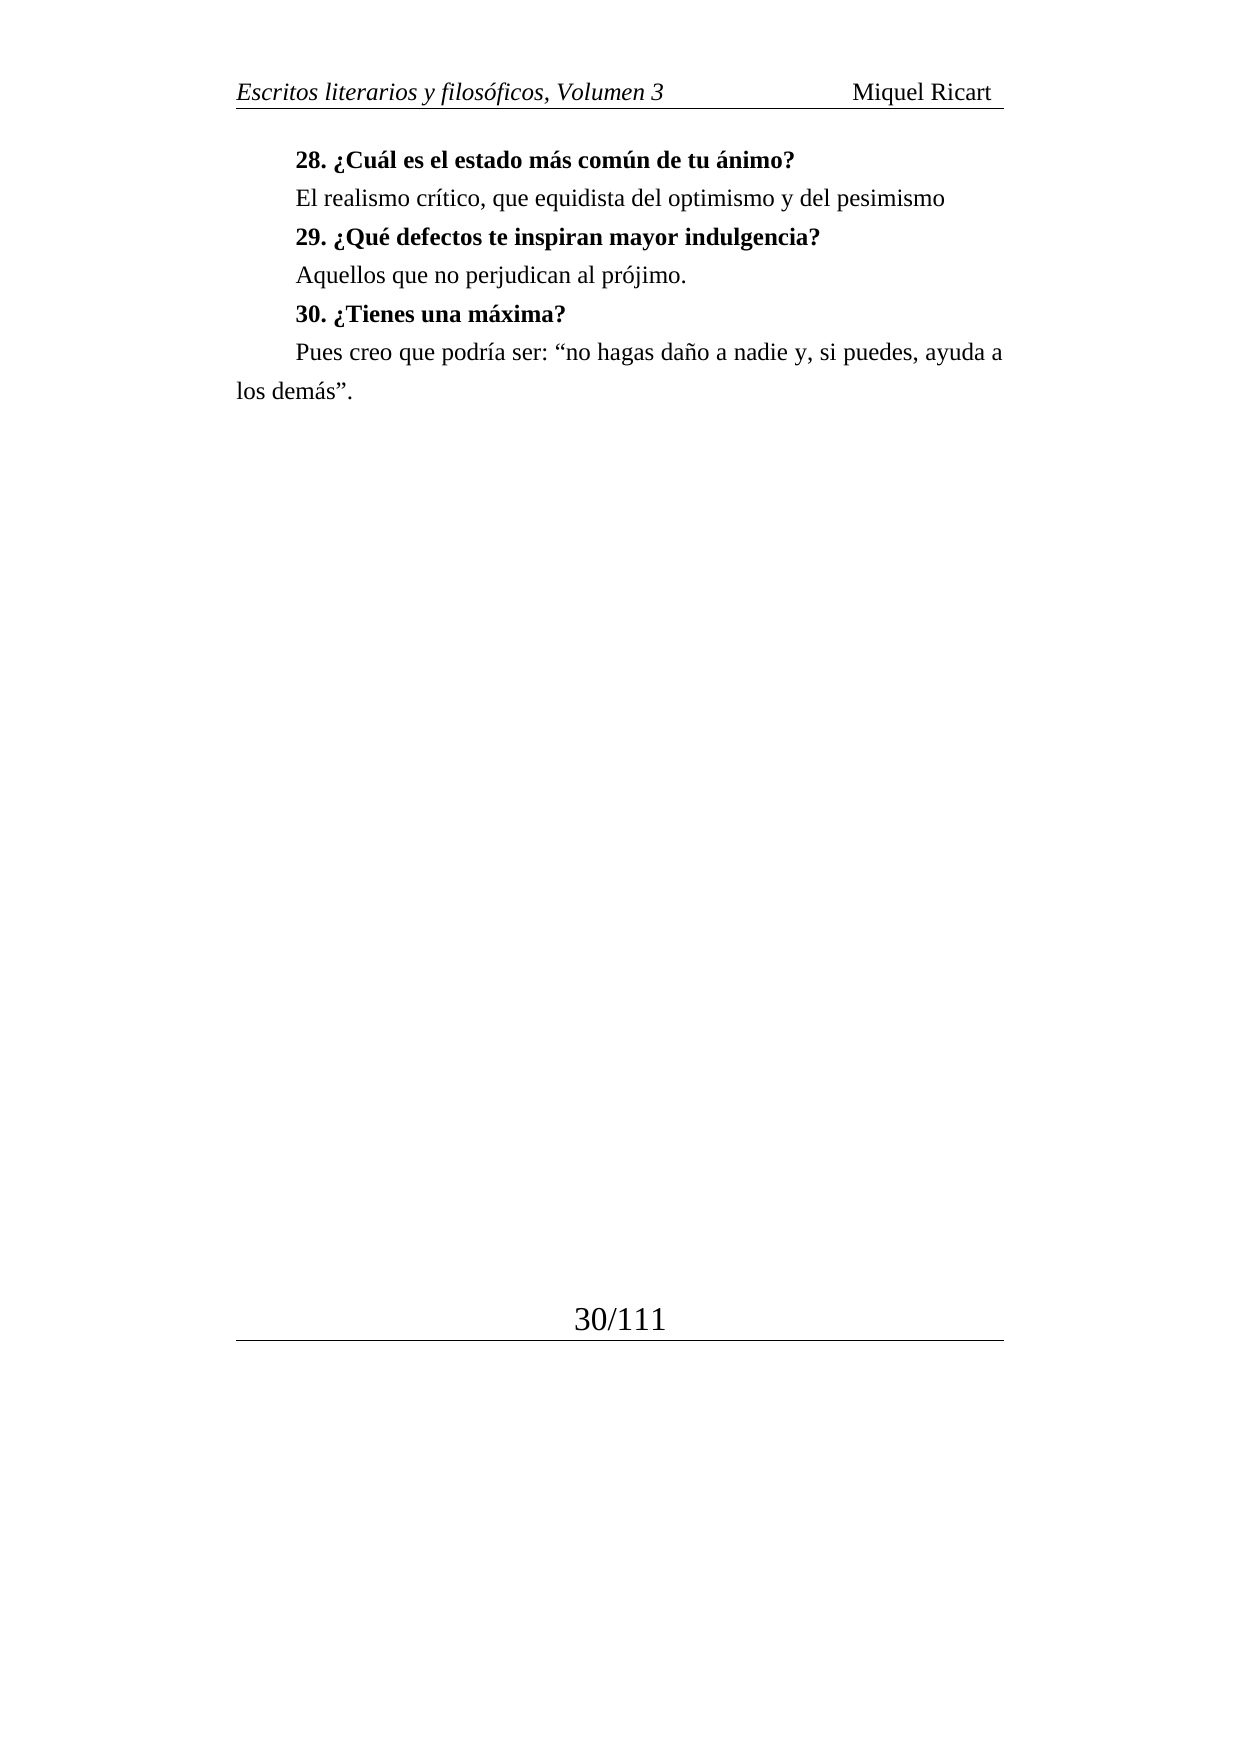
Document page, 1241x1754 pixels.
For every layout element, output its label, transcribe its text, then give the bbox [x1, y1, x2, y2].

text 29. ¿Qué defectos te inspiran mayor indulgencia? [236, 214, 1004, 253]
text 28. ¿Cuál es el estado más común de tu ánimo? [236, 138, 1004, 176]
text 30. ¿Tienes una máxima? [236, 291, 1004, 330]
text El realismo crítico, que equidista del optimismo y del pesimismo [236, 176, 1004, 214]
text Aquellos que no perjudican al prójimo. [236, 253, 1004, 291]
text Pues creo que podría ser: “no hagas daño a nadie y, si puedes, ayuda a los demás”. [236, 330, 1004, 407]
